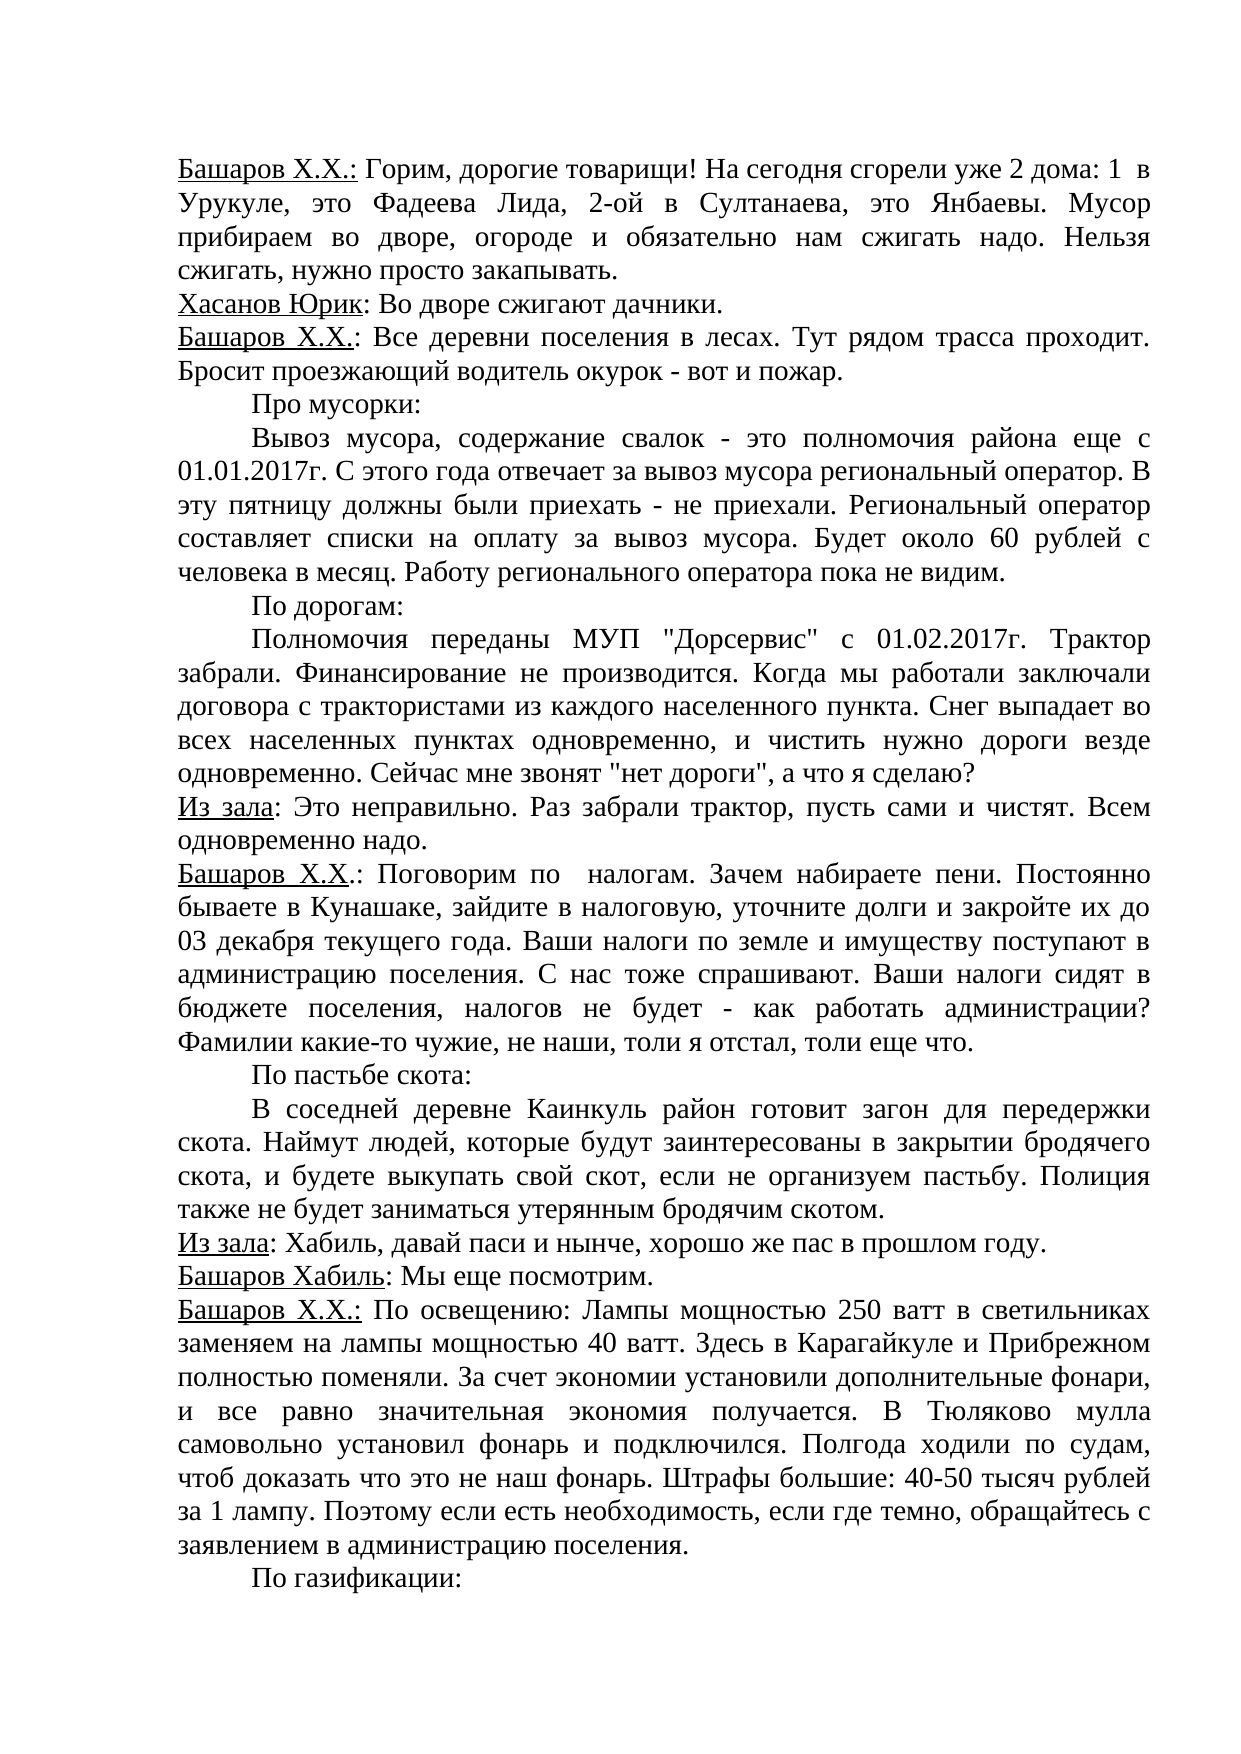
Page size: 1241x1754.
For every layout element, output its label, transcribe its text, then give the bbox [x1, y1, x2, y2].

text Башаров Хабиль: Мы еще посмотрим. [177, 1258, 1152, 1292]
text Башаров Х.Х.: Все деревни поселения в лесах. Тут рядом трасса проходит. Бросит проезжающий водитель окурок - вот и пожар. [177, 319, 1152, 386]
text Из зала: Хабиль, давай паси и нынче, хорошо же пас в прошлом году. [177, 1225, 1152, 1258]
text Башаров Х.Х.: По освещению: Лампы мощностью 250 ватт в светильниках заменяем на лампы мощностью 40 ватт. Здесь в Карагайкуле и Прибрежном полностью поменяли. За счет экономии установили дополнительные фонари, и все равно значительная экономия получается. В Тюляково мулла самовольно установил фонарь и подключился. Полгода ходили по судам, чтоб доказать что это не наш фонарь. Штрафы большие: 40-50 тысяч рублей за 1 лампу. Поэтому если есть необходимость, если где темно, обращайтесь с заявлением в администрацию поселения. [177, 1292, 1152, 1560]
text Из зала: Это неправильно. Раз забрали трактор, пусть сами и чистят. Всем одновременно надо. [177, 789, 1152, 856]
text Башаров Х.Х.: Поговорим по налогам. Зачем набираете пени. Постоянно бываете в Кунашаке, зайдите в налоговую, уточните долги и закройте их до 03 декабря текущего года. Ваши налоги по земле и имуществу поступают в администрацию поселения. С нас тоже спрашивают. Ваши налоги сидят в бюджете поселения, налогов не будет - как работать администрации? Фамилии какие-то чужие, не наши, толи я отстал, толи еще что. [177, 856, 1152, 1057]
text По дорогам: [177, 588, 1152, 621]
text Хасанов Юрик: Во дворе сжигают дачники. [177, 286, 1152, 319]
text В соседней деревне Каинкуль район готовит загон для передержки скота. Наймут людей, которые будут заинтересованы в закрытии бродячего скота, и будете выкупать свой скот, если не организуем пастьбу. Полиция также не будет заниматься утерянным бродячим скотом. [177, 1091, 1152, 1225]
text Башаров Х.Х.: Горим, дорогие товарищи! На сегодня сгорели уже 2 дома: 1 в Урукуле, это Фадеева Лида, 2-ой в Султанаева, это Янбаевы. Мусор прибираем во дворе, огороде и обязательно нам сжигать надо. Нельзя сжигать, нужно просто закапывать. [177, 152, 1152, 286]
text По пастьбе скота: [177, 1057, 1152, 1091]
text По газификации: [177, 1560, 1152, 1594]
text Про мусорки: [177, 386, 1152, 420]
text Вывоз мусора, содержание свалок - это полномочия района еще с 01.01.2017г. С этого года отвечает за вывоз мусора региональный оператор. В эту пятницу должны были приехать - не приехали. Региональный оператор составляет списки на оплату за вывоз мусора. Будет около 60 рублей с человека в месяц. Работу регионального оператора пока не видим. [177, 420, 1152, 588]
text Полномочия переданы МУП "Дорсервис" с 01.02.2017г. Трактор забрали. Финансирование не производится. Когда мы работали заключали договора с трактористами из каждого населенного пункта. Снег выпадает во всех населенных пунктах одновременно, и чистить нужно дороги везде одновременно. Сейчас мне звонят "нет дороги", а что я сделаю? [177, 621, 1152, 789]
